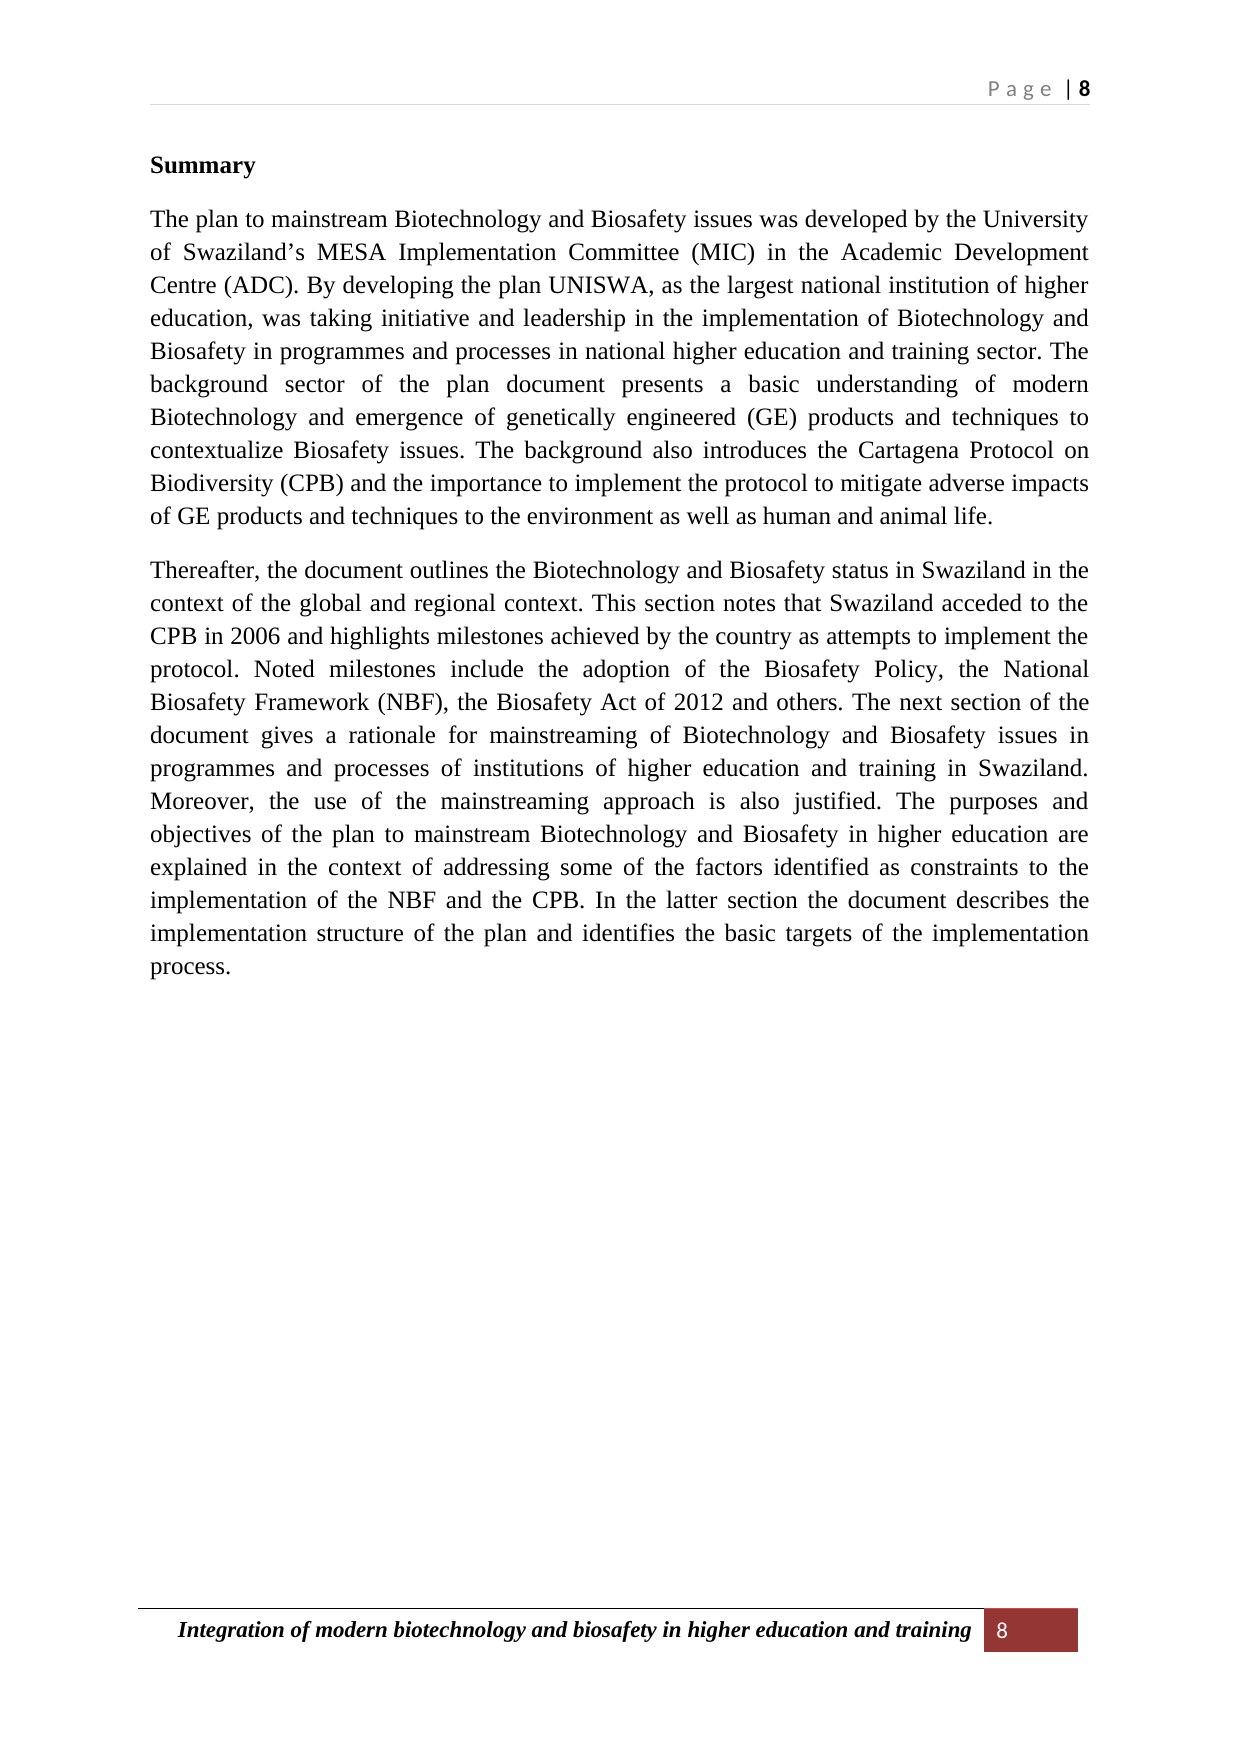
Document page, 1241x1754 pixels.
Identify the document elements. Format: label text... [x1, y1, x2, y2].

text The plan to mainstream Biotechnology and Biosafety issues was developed by the University of Swaziland’s MESA Implementation Committee (MIC) in the Academic Development Centre (ADC). By developing the plan UNISWA, as the largest national institution of higher education, was taking initiative and leadership in the implementation of Biotechnology and Biosafety in programmes and processes in national higher education and training sector. The background sector of the plan document presents a basic understanding of modern Biotechnology and emergence of genetically engineered (GE) products and techniques to contextualize Biosafety issues. The background also introduces the Cartagena Protocol on Biodiversity (CPB) and the importance to implement the protocol to mitigate adverse impacts of GE products and techniques to the environment as well as human and animal life. [150, 204, 1090, 530]
text Thereafter, the document outlines the Biotechnology and Biosafety status in Swaziland in the context of the global and regional context. This section notes that Swaziland acceded to the CPB in 2006 and highlights milestones achieved by the country as attempts to implement the protocol. Noted milestones include the adoption of the Biosafety Policy, the National Biosafety Framework (NBF), the Biosafety Act of 2012 and others. The next section of the document gives a rationale for mainstreaming of Biotechnology and Biosafety issues in programmes and processes of institutions of higher education and training in Swaziland. Moreover, the use of the mainstreaming approach is also justified. The purposes and objectives of the plan to mainstream Biotechnology and Biosafety in higher education are explained in the context of addressing some of the factors identified as constraints to the implementation of the NBF and the CPB. In the latter section the document describes the implementation structure of the plan and identifies the basic targets of the implementation process. [150, 555, 1090, 980]
text Summary [150, 150, 1090, 179]
